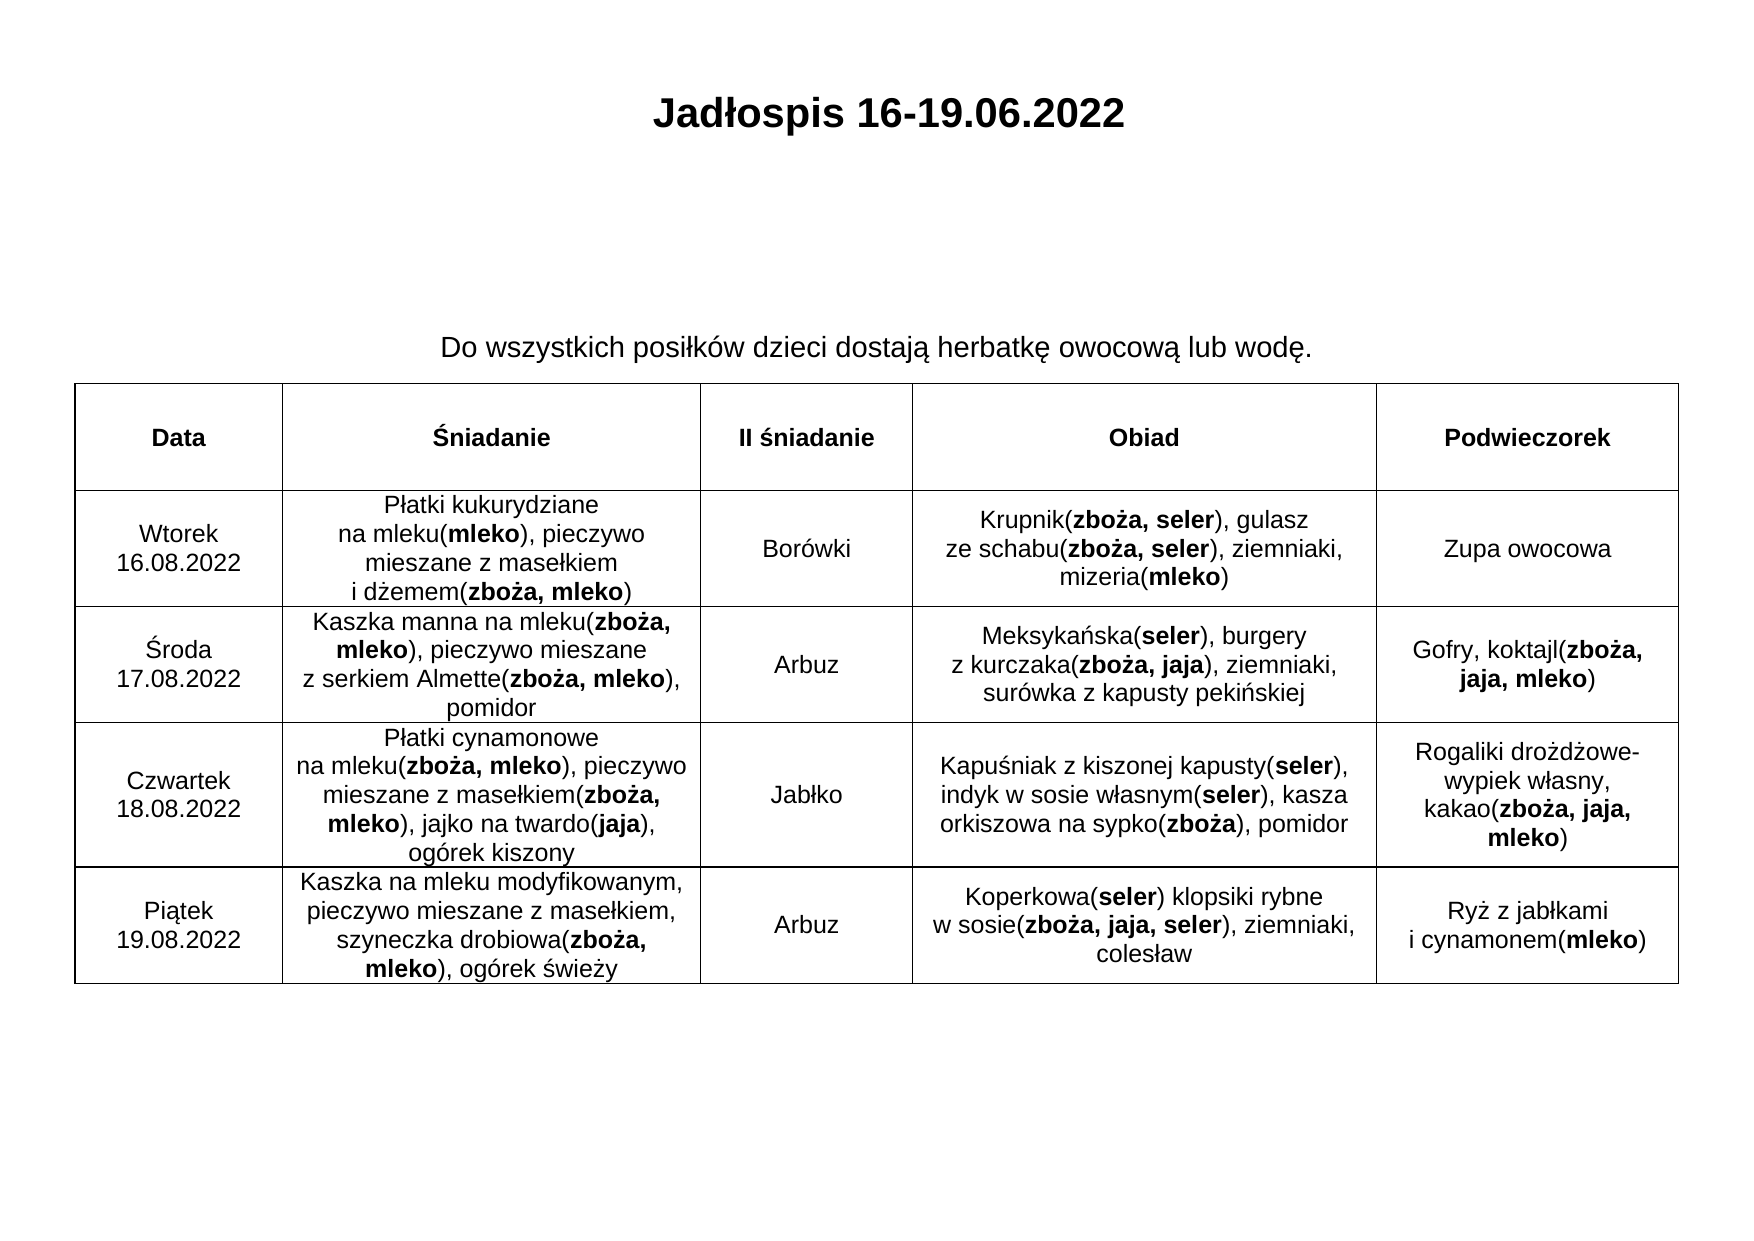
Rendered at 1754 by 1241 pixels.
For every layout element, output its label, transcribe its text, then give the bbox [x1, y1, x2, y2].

table_cell Gofry, koktajl(zboża, jaja, mleko) [1377, 607, 1678, 722]
table_cell Kaszka na mleku modyfikowanym, pieczywo mieszane z masełkiem, szyneczka drobiowa(zboża, mleko), ogórek świeży [283, 868, 700, 982]
table_cell Jabłko [701, 723, 912, 866]
table_header Podwieczorek [1377, 384, 1678, 489]
table_cell Zupa owocowa [1377, 491, 1678, 606]
table_cell Ryż z jabłkami i cynamonem(mleko) [1377, 868, 1678, 982]
table_cell Arbuz [701, 868, 912, 982]
text Do wszystkich posiłków dzieci dostają herbatkę owocową lub wodę. [75, 331, 1679, 364]
table_cell Piątek 19.08.2022 [76, 868, 282, 982]
table_header II śniadanie [701, 384, 912, 489]
table_cell Płatki kukurydziane na mleku(mleko), pieczywo mieszane z masełkiem i dżemem(zboża, mleko) [283, 491, 700, 606]
table_header Data [76, 384, 282, 489]
table_cell Krupnik(zboża, seler), gulasz ze schabu(zboża, seler), ziemniaki, mizeria(mleko) [913, 491, 1376, 606]
table_cell Płatki cynamonowe na mleku(zboża, mleko), pieczywo mieszane z masełkiem(zboża, mleko), jajko na twardo(jaja), ogórek kiszony [283, 723, 700, 866]
table_cell Czwartek 18.08.2022 [76, 723, 282, 866]
table_cell Meksykańska(seler), burgery z kurczaka(zboża, jaja), ziemniaki, surówka z kapusty pekińskiej [913, 607, 1376, 722]
table_cell Koperkowa(seler) klopsiki rybne w sosie(zboża, jaja, seler), ziemniaki, colesław [913, 868, 1376, 982]
table_cell Rogaliki drożdżowe-wypiek własny, kakao(zboża, jaja, mleko) [1377, 723, 1678, 866]
text Jadłospis 16-19.06.2022 [75, 88, 1679, 136]
table_cell Środa 17.08.2022 [76, 607, 282, 722]
table_header Obiad [913, 384, 1376, 489]
table_cell Borówki [701, 491, 912, 606]
table_cell Kaszka manna na mleku(zboża, mleko), pieczywo mieszane z serkiem Almette(zboża, mleko), pomidor [283, 607, 700, 722]
table_cell Wtorek 16.08.2022 [76, 491, 282, 606]
table_cell Arbuz [701, 607, 912, 722]
table_cell Kapuśniak z kiszonej kapusty(seler), indyk w sosie własnym(seler), kasza orkiszowa na sypko(zboża), pomidor [913, 723, 1376, 866]
table_header Śniadanie [283, 384, 700, 489]
